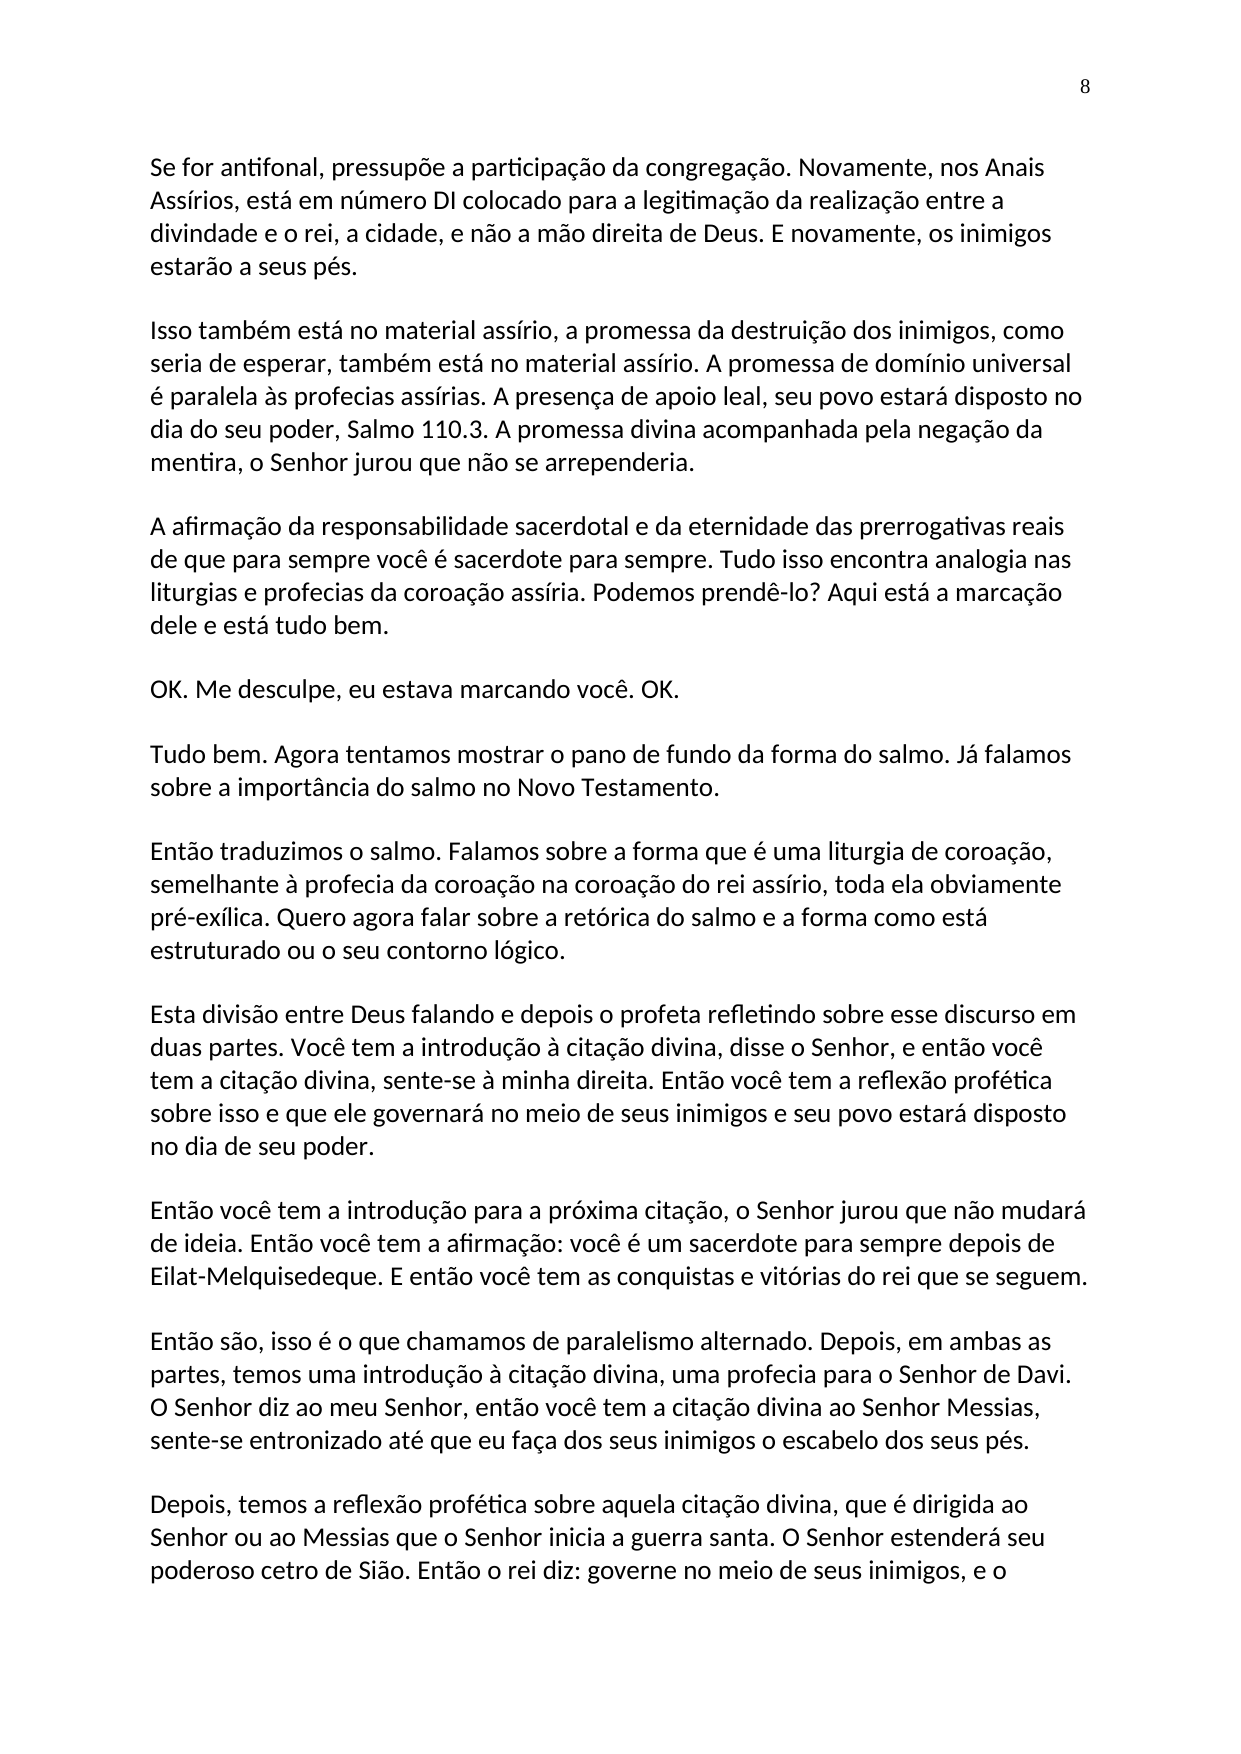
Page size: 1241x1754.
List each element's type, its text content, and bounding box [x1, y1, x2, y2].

text A afirmação da responsabilidade sacerdotal e da eternidade das prerrogativas reais de que para sempre você é sacerdote para sempre. Tudo isso encontra analogia nas liturgias e profecias da coroação assíria. Podemos prendê-lo? Aqui está a marcação dele e está tudo bem. [150, 509, 1090, 642]
text Se for antifonal, pressupõe a participação da congregação. Novamente, nos Anais Assírios, está em número DI colocado para a legitimação da realização entre a divindade e o rei, a cidade, e não a mão direita de Deus. E novamente, os inimigos estarão a seus pés. [150, 150, 1090, 282]
text Então traduzimos o salmo. Falamos sobre a forma que é uma liturgia de coroação, semelhante à profecia da coroação na coroação do rei assírio, toda ela obviamente pré-exílica. Quero agora falar sobre a retórica do salmo e a forma como está estruturado ou o seu contorno lógico. [150, 834, 1090, 966]
text Esta divisão entre Deus falando e depois o profeta refletindo sobre esse discurso em duas partes. Você tem a introdução à citação divina, disse o Senhor, e então você tem a citação divina, sente-se à minha direita. Então você tem a reflexão profética sobre isso e que ele governará no meio de seus inimigos e seu povo estará disposto no dia de seu poder. [150, 997, 1090, 1162]
text Então você tem a introdução para a próxima citação, o Senhor jurou que não mudará de ideia. Então você tem a afirmação: você é um sacerdote para sempre depois de Eilat-Melquisedeque. E então você tem as conquistas e vitórias do rei que se seguem. [150, 1193, 1090, 1293]
text Isso também está no material assírio, a promessa da destruição dos inimigos, como seria de esperar, também está no material assírio. A promessa de domínio universal é paralela às profecias assírias. A presença de apoio leal, seu povo estará disposto no dia do seu poder, Salmo 110.3. A promessa divina acompanhada pela negação da mentira, o Senhor jurou que não se arrependeria. [150, 313, 1090, 478]
text Tudo bem. Agora tentamos mostrar o pano de fundo da forma do salmo. Já falamos sobre a importância do salmo no Novo Testamento. [150, 737, 1090, 803]
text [150, 1487, 1090, 1586]
text Então são, isso é o que chamamos de paralelismo alternado. Depois, em ambas as partes, temos uma introdução à citação divina, uma profecia para o Senhor de Davi. O Senhor diz ao meu Senhor, então você tem a citação divina ao Senhor Messias, sente-se entronizado até que eu faça dos seus inimigos o escabelo dos seus pés. [150, 1324, 1090, 1456]
text OK. Me desculpe, eu estava marcando você. OK. [150, 673, 1090, 706]
